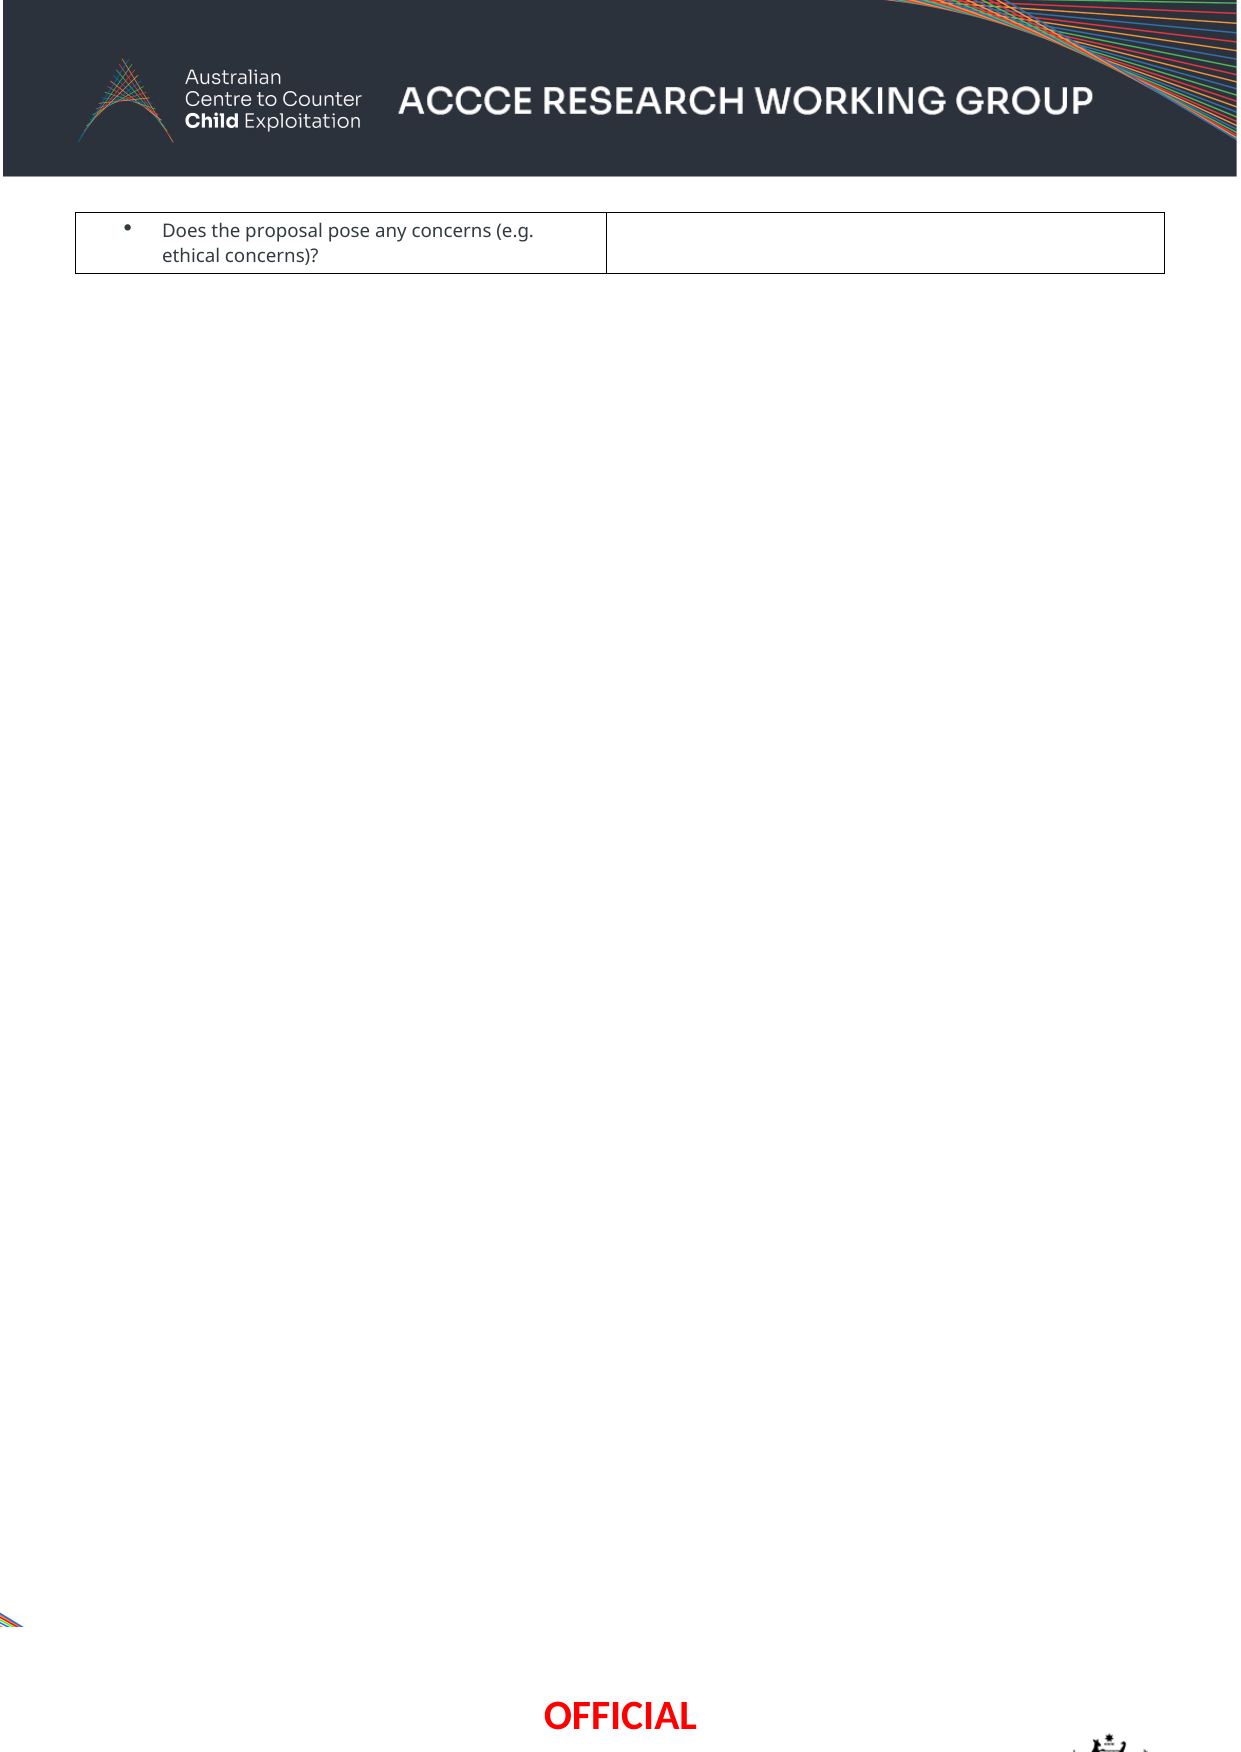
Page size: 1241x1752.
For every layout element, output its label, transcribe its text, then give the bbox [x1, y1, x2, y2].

picture [2, 1611, 1240, 1752]
table_cell [607, 213, 1164, 323]
picture [3, 0, 1237, 180]
